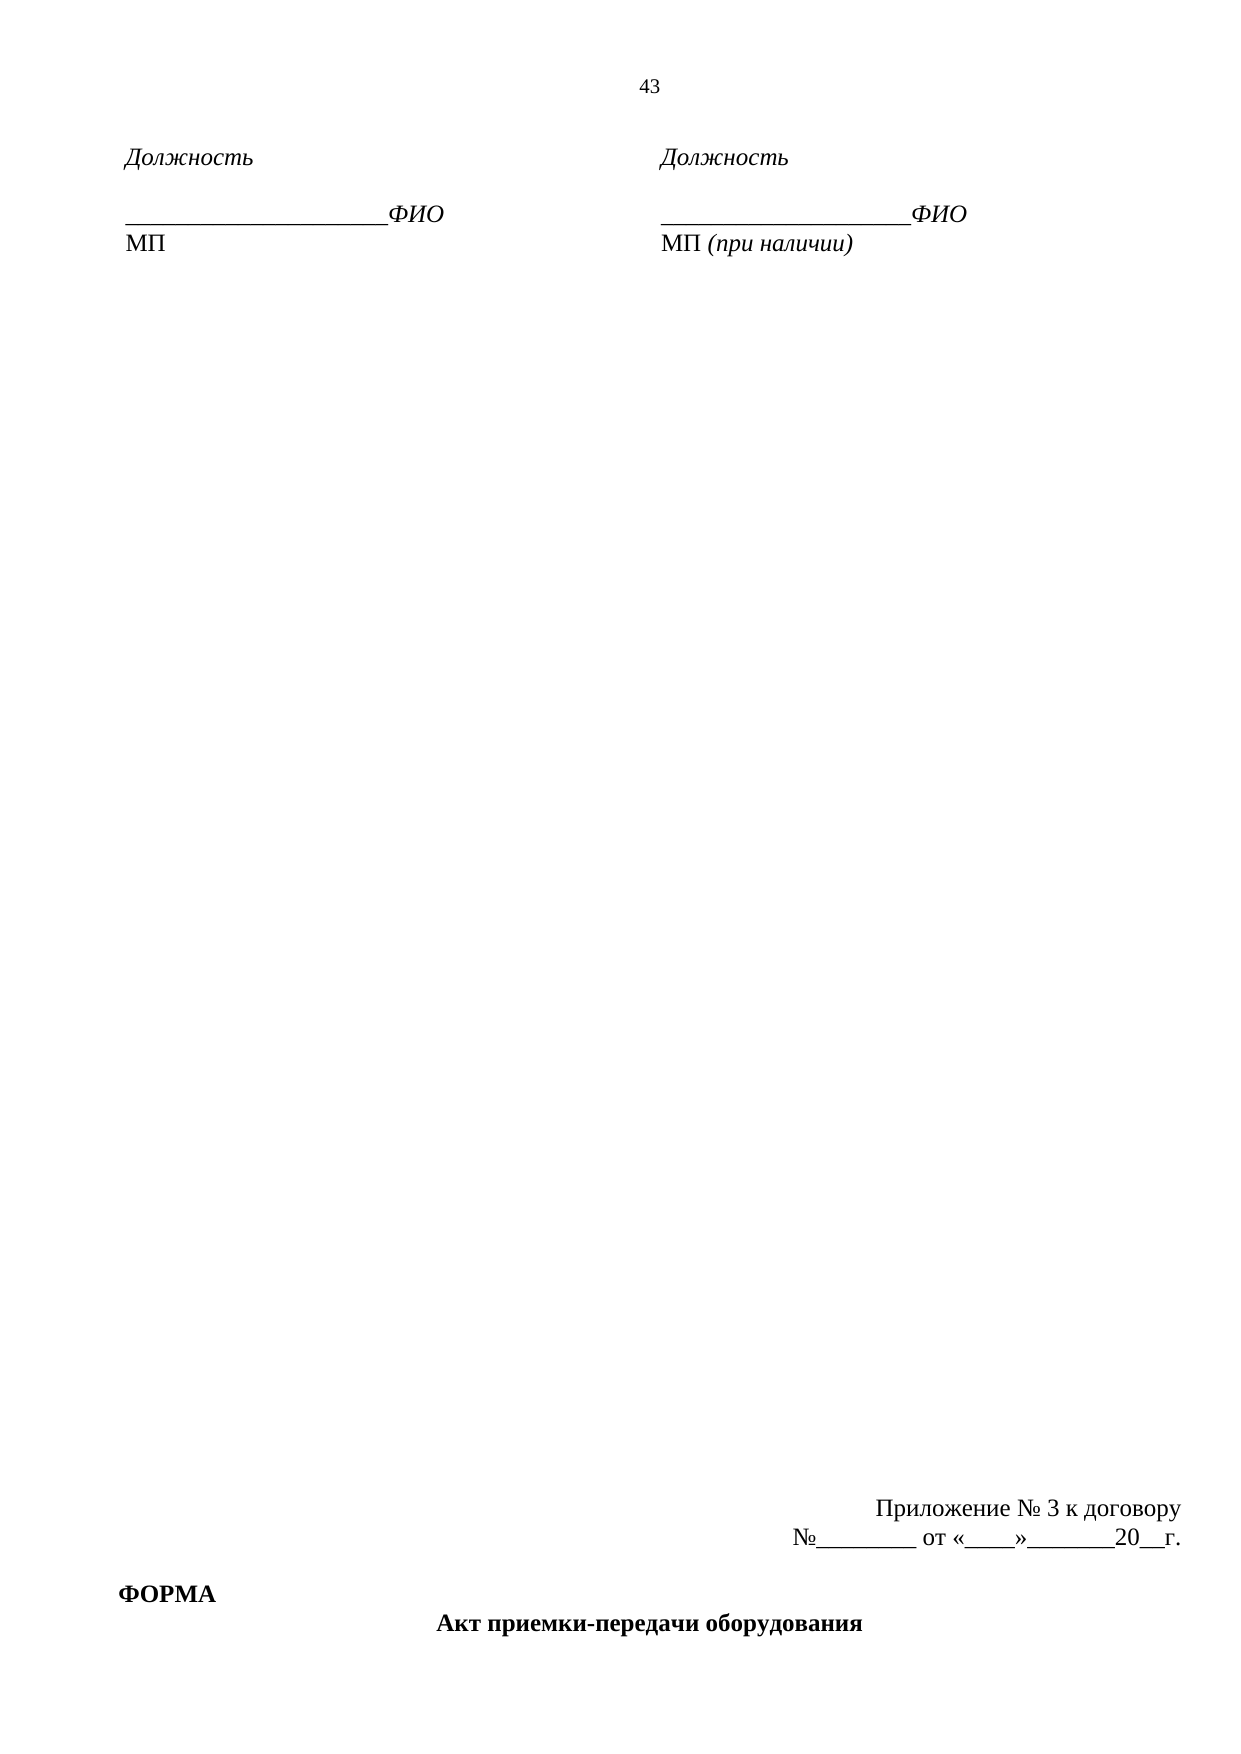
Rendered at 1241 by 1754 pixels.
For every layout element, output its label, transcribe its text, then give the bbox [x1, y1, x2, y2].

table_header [114, 142, 649, 257]
text Акт приемки-передачи оборудования [118, 1608, 1181, 1637]
text ФОРМА [118, 1579, 1181, 1608]
text №________ от «____»_______20__г. [118, 1522, 1181, 1550]
text Приложение № 3 к договору [118, 1493, 1181, 1522]
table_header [650, 142, 1185, 257]
